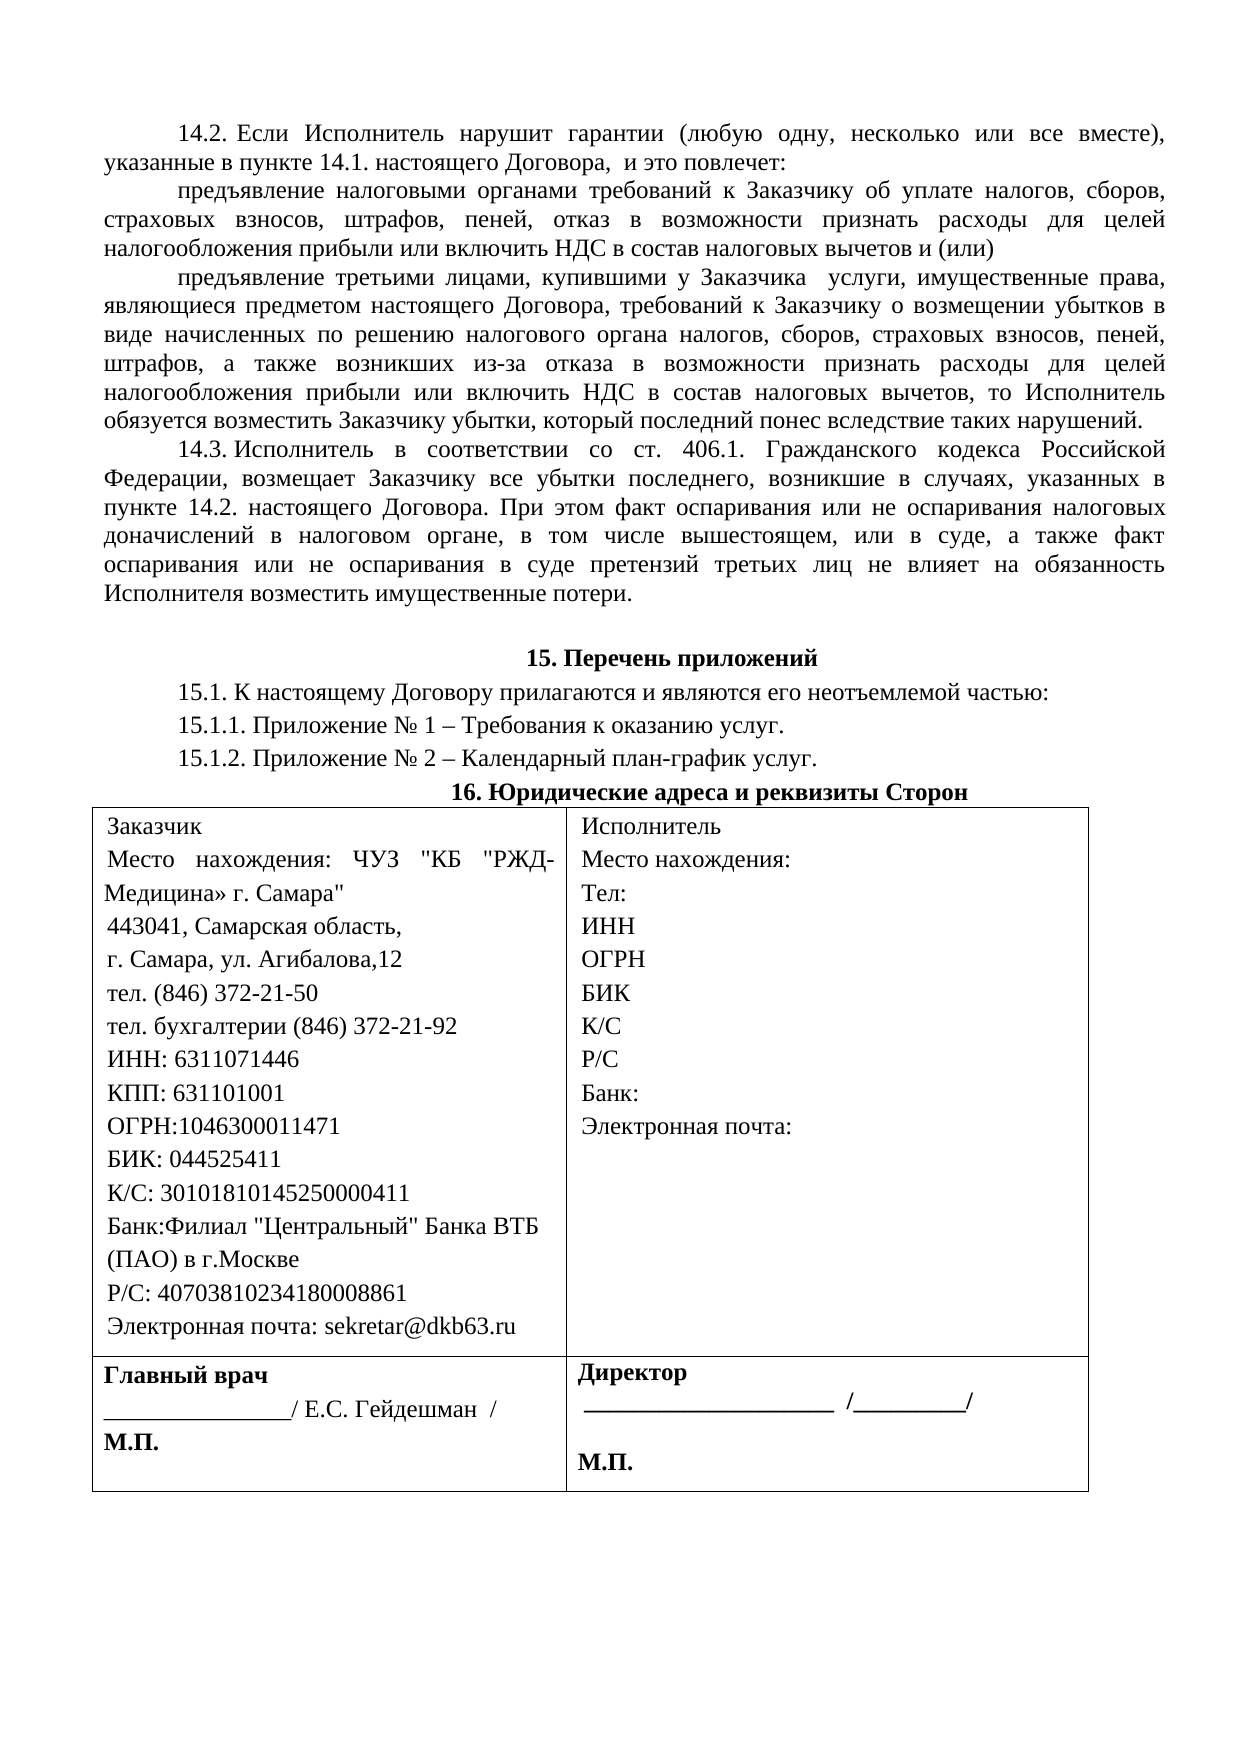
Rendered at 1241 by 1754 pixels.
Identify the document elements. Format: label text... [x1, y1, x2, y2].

subtitle 15. Перечень приложений [103, 640, 1167, 673]
subtitle 16. Юридические адреса и реквизиты Сторон [178, 773, 1167, 807]
text 15.1.1. Приложение № 1 – Требования к оказанию услуг. [103, 707, 1167, 740]
text 15.1.2. Приложение № 2 – Календарный план-график услуг. [103, 740, 1167, 773]
text предъявление налоговыми органами требований к Заказчику об уплате налогов, сборов, страховых взносов, штрафов, пеней, отказ в возможности признать расходы для целей налогообложения прибыли или включить НДС в состав налоговых вычетов и (или) [103, 176, 1167, 262]
table_cell Главный врач _______________/ Е.С. Гейдешман / М.П. [93, 1357, 566, 1491]
table_cell Директор ____________________ /_________/ М.П. [567, 1357, 1088, 1491]
table_header Заказчик Место нахождения: ЧУЗ "КБ "РЖД-Медицина» г. Самара" 443041, Самарская область, г. Самара, ул. Агибалова,12 тел. (846) 372-21-50 тел. бухгалтерии (846) 372-21-92 ИНН: 6311071446 КПП: 631101001 ОГРН:1046300011471 БИК: 044525411 К/С: 30101810145250000411 Банк:Филиал "Центральный" Банка ВТБ (ПАО) в г.Москве Р/С: 40703810234180008861 Электронная почта: sekretar@dkb63.ru [93, 808, 566, 1356]
text 14.3. Исполнитель в соответствии со ст. 406.1. Гражданского кодекса Российской Федерации, возмещает Заказчику все убытки последнего, возникшие в случаях, указанных в пункте 14.2. настоящего Договора. При этом факт оспаривания или не оспаривания налоговых доначислений в налоговом органе, в том числе вышестоящем, или в суде, а также факт оспаривания или не оспаривания в суде претензий третьих лиц не влияет на обязанность Исполнителя возместить имущественные потери. [103, 434, 1167, 607]
text 14.2. Если Исполнитель нарушит гарантии (любую одну, несколько или все вместе), указанные в пункте 14.1. настоящего Договора, и это повлечет: [103, 118, 1167, 176]
text 15.1. К настоящему Договору прилагаются и являются его неотъемлемой частью: [103, 673, 1167, 707]
text предъявление третьими лицами, купившими у Заказчика услуги, имущественные права, являющиеся предметом настоящего Договора, требований к Заказчику о возмещении убытков в виде начисленных по решению налогового органа налогов, сборов, страховых взносов, пеней, штрафов, а также возникших из-за отказа в возможности признать расходы для целей налогообложения прибыли или включить НДС в состав налоговых вычетов, то Исполнитель обязуется возместить Заказчику убытки, который последний понес вследствие таких нарушений. [103, 262, 1167, 434]
table_header Исполнитель Место нахождения: Тел: ИНН ОГРН БИК К/С Р/С Банк: Электронная почта: [567, 808, 1088, 1356]
